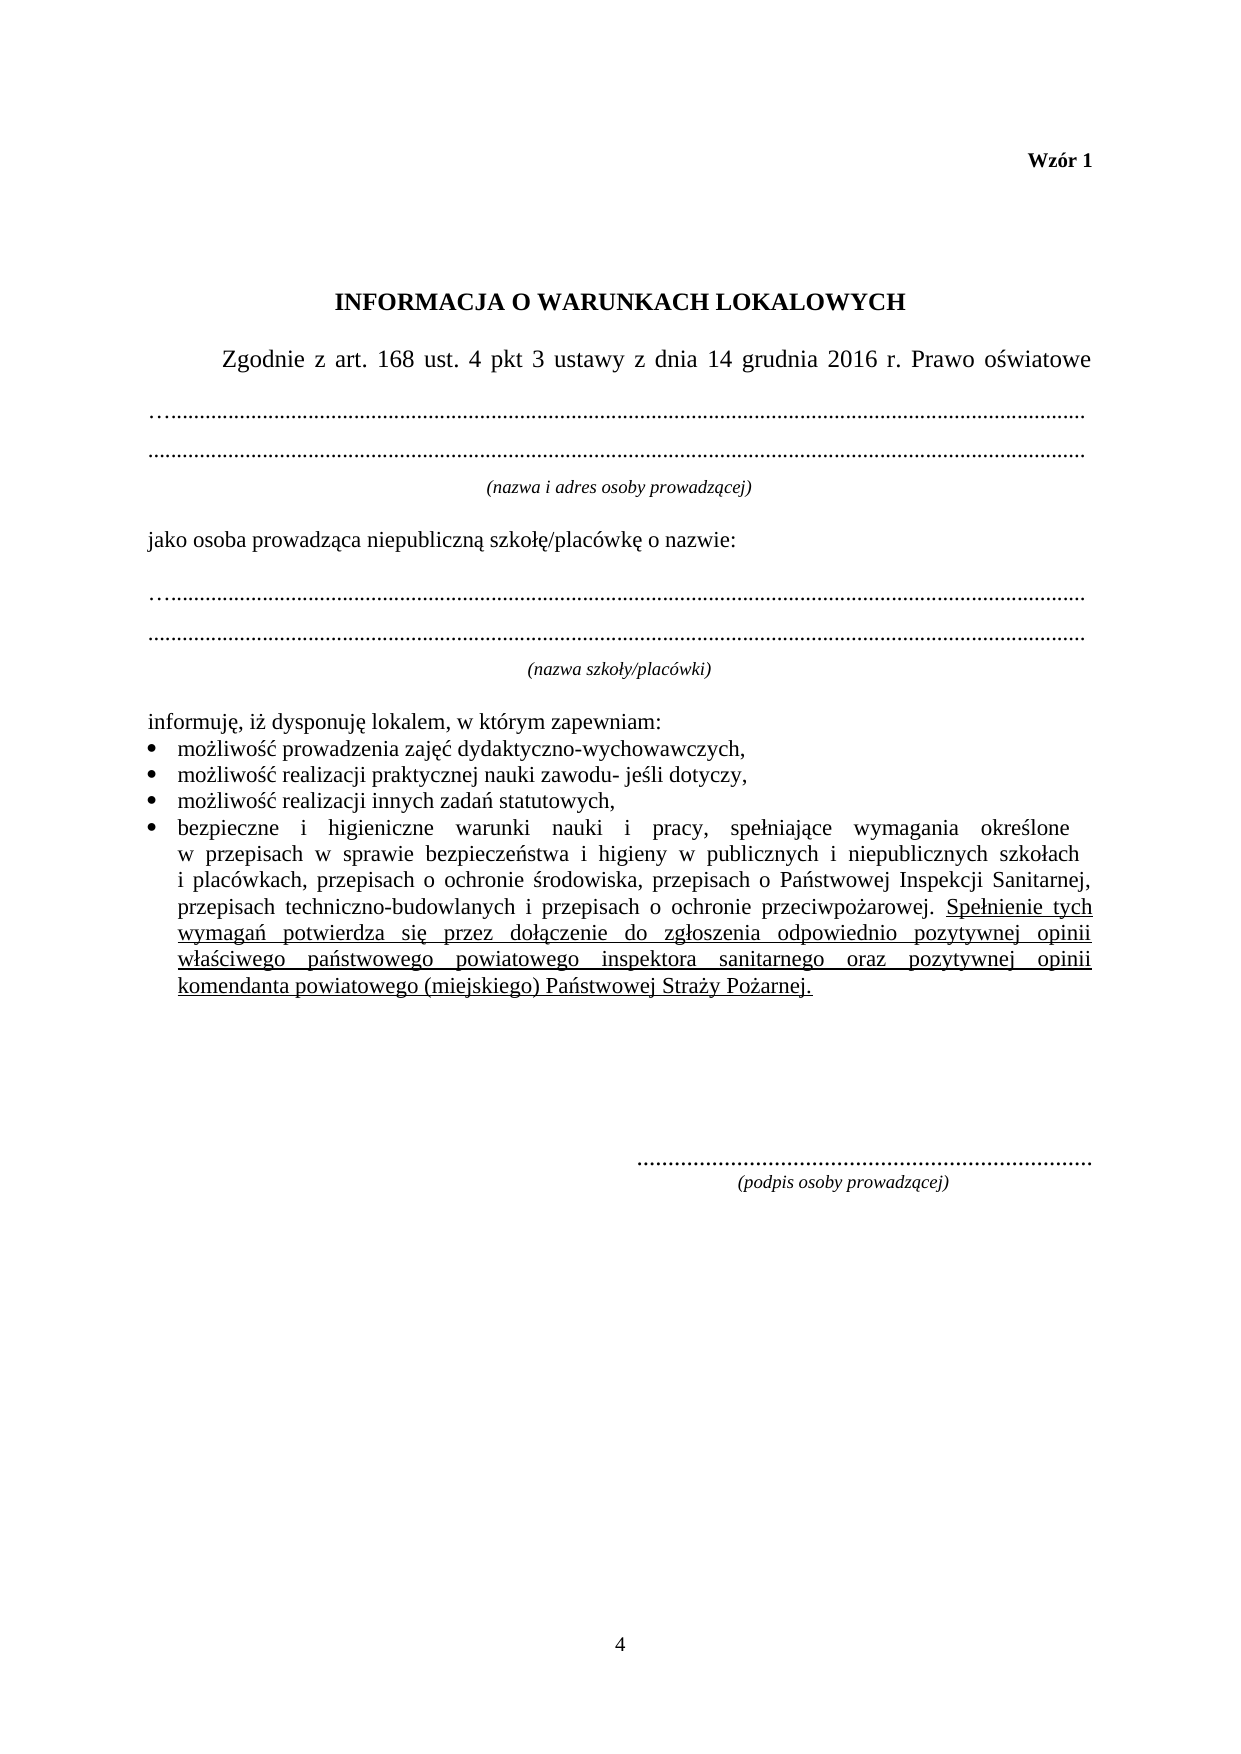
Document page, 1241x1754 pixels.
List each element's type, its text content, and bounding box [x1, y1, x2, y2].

text Zgodnie z art. 168 ust. 4 pkt 3 ustawy z dnia 14 grudnia 2016 r. Prawo oświatowe [148, 344, 1092, 397]
list możliwość realizacji innych zadań statutowych, [148, 787, 1092, 814]
list bezpieczne i higieniczne warunki nauki i pracy, spełniające wymagania określone w przepisach w sprawie bezpieczeństwa i higieny w publicznych i niepublicznych szkołach i placówkach, przepisach o ochronie środowiska, przepisach o Państwowej Inspekcji Sanitarnej, przepisach techniczno-budowlanych i przepisach o ochronie przeciwpożarowej. Spełnienie tych wymagań potwierdza się przez dołączenie do zgłoszenia odpowiednio pozytywnej opinii właściwego państwowego powiatowego inspektora sanitarnego oraz pozytywnej opinii komendanta powiatowego (miejskiego) Państwowej Straży Pożarnej. [148, 814, 1092, 998]
text (nazwa szkoły/placówki) [148, 658, 1092, 679]
list możliwość prowadzenia zajęć dydaktyczno-wychowawczych, [148, 735, 1092, 761]
text ….................................................................................................................................................................................................................................................................................................................................... [148, 579, 1092, 645]
text ….................................................................................................................................................................................................................................................................................................................................... [148, 397, 1092, 463]
text Wzór 1 [148, 148, 1092, 172]
text (nazwa i adres osoby prowadzącej) [148, 476, 1092, 498]
text (podpis osoby prowadzącej) [664, 1171, 1092, 1192]
list możliwość realizacji praktycznej nauki zawodu- jeśli dotyczy, [148, 761, 1092, 787]
text jako osoba prowadząca niepubliczną szkołę/placówkę o nazwie: [148, 526, 1092, 553]
text informuję, iż dysponuję lokalem, w którym zapewniam: [148, 708, 1092, 735]
text ......................................................................... [148, 1142, 1092, 1171]
text INFORMACJA O WARUNKACH LOKALOWYCH [148, 287, 1092, 316]
